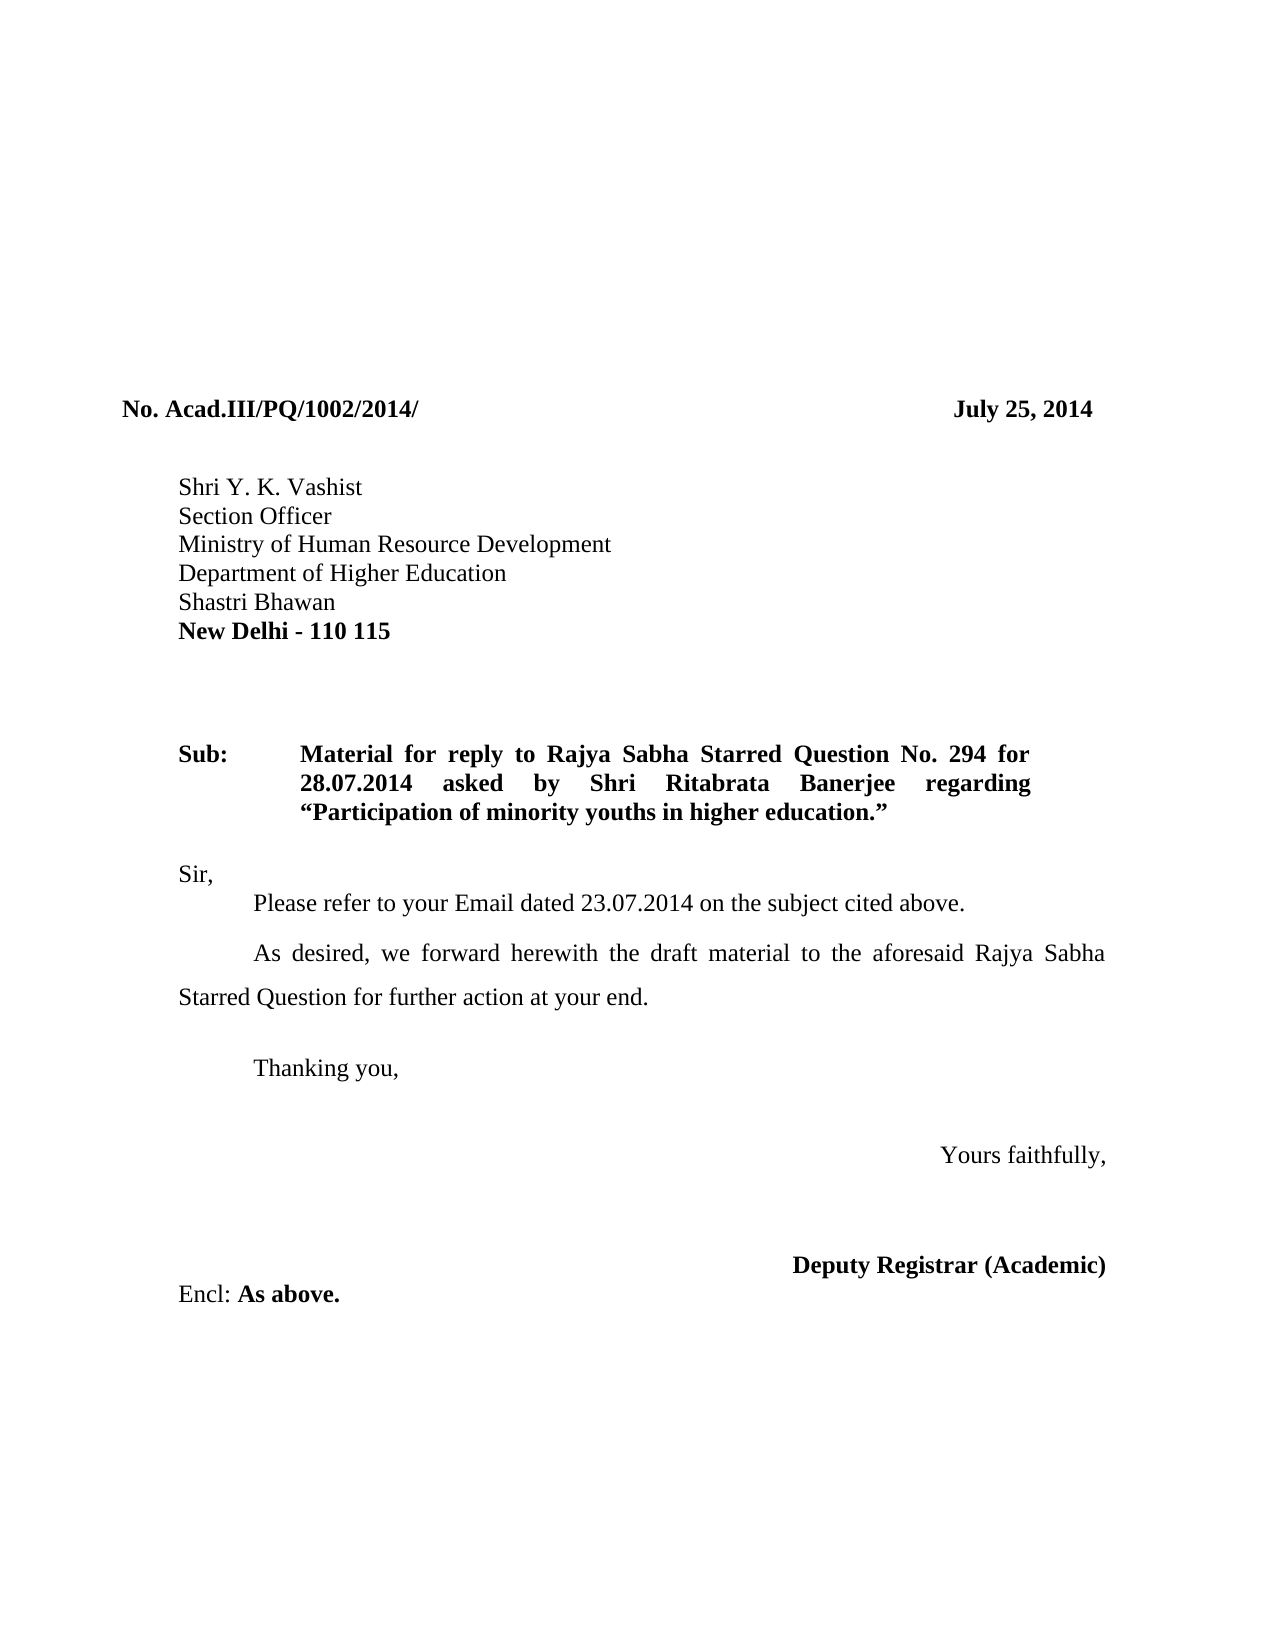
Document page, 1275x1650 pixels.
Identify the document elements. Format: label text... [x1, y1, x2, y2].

text No. Acad.III/PQ/1002/2014/ July 25, 2014 [122, 394, 1106, 423]
text Ministry of Human Resource Development [178, 529, 1106, 558]
text Section Officer [178, 501, 1106, 529]
text Encl: As above. [178, 1279, 1106, 1308]
text Shastri Bhawan [178, 587, 1106, 616]
text Please refer to your Email dated 23.07.2014 on the subject cited above. [178, 888, 1106, 917]
text Sub: Material for reply to Rajya Sabha Starred Question No. 294 for 28.07.2014 asked by Shri Ritabrata Banerjee regarding “Participation of minority youths in higher education.” [178, 739, 1031, 826]
text Yours faithfully, [178, 1140, 1106, 1168]
text As desired, we forward herewith the draft material to the aforesaid Rajya Sabha Starred Question for further action at your end. [178, 938, 1106, 1010]
text Department of Higher Education [178, 558, 1106, 587]
text Deputy Registrar (Academic) [178, 1250, 1106, 1279]
text Sir, [178, 859, 1106, 888]
text New Delhi - 110 115 [178, 616, 1106, 644]
text Shri Y. K. Vashist [178, 472, 1106, 501]
text Thanking you, [178, 1053, 1106, 1082]
